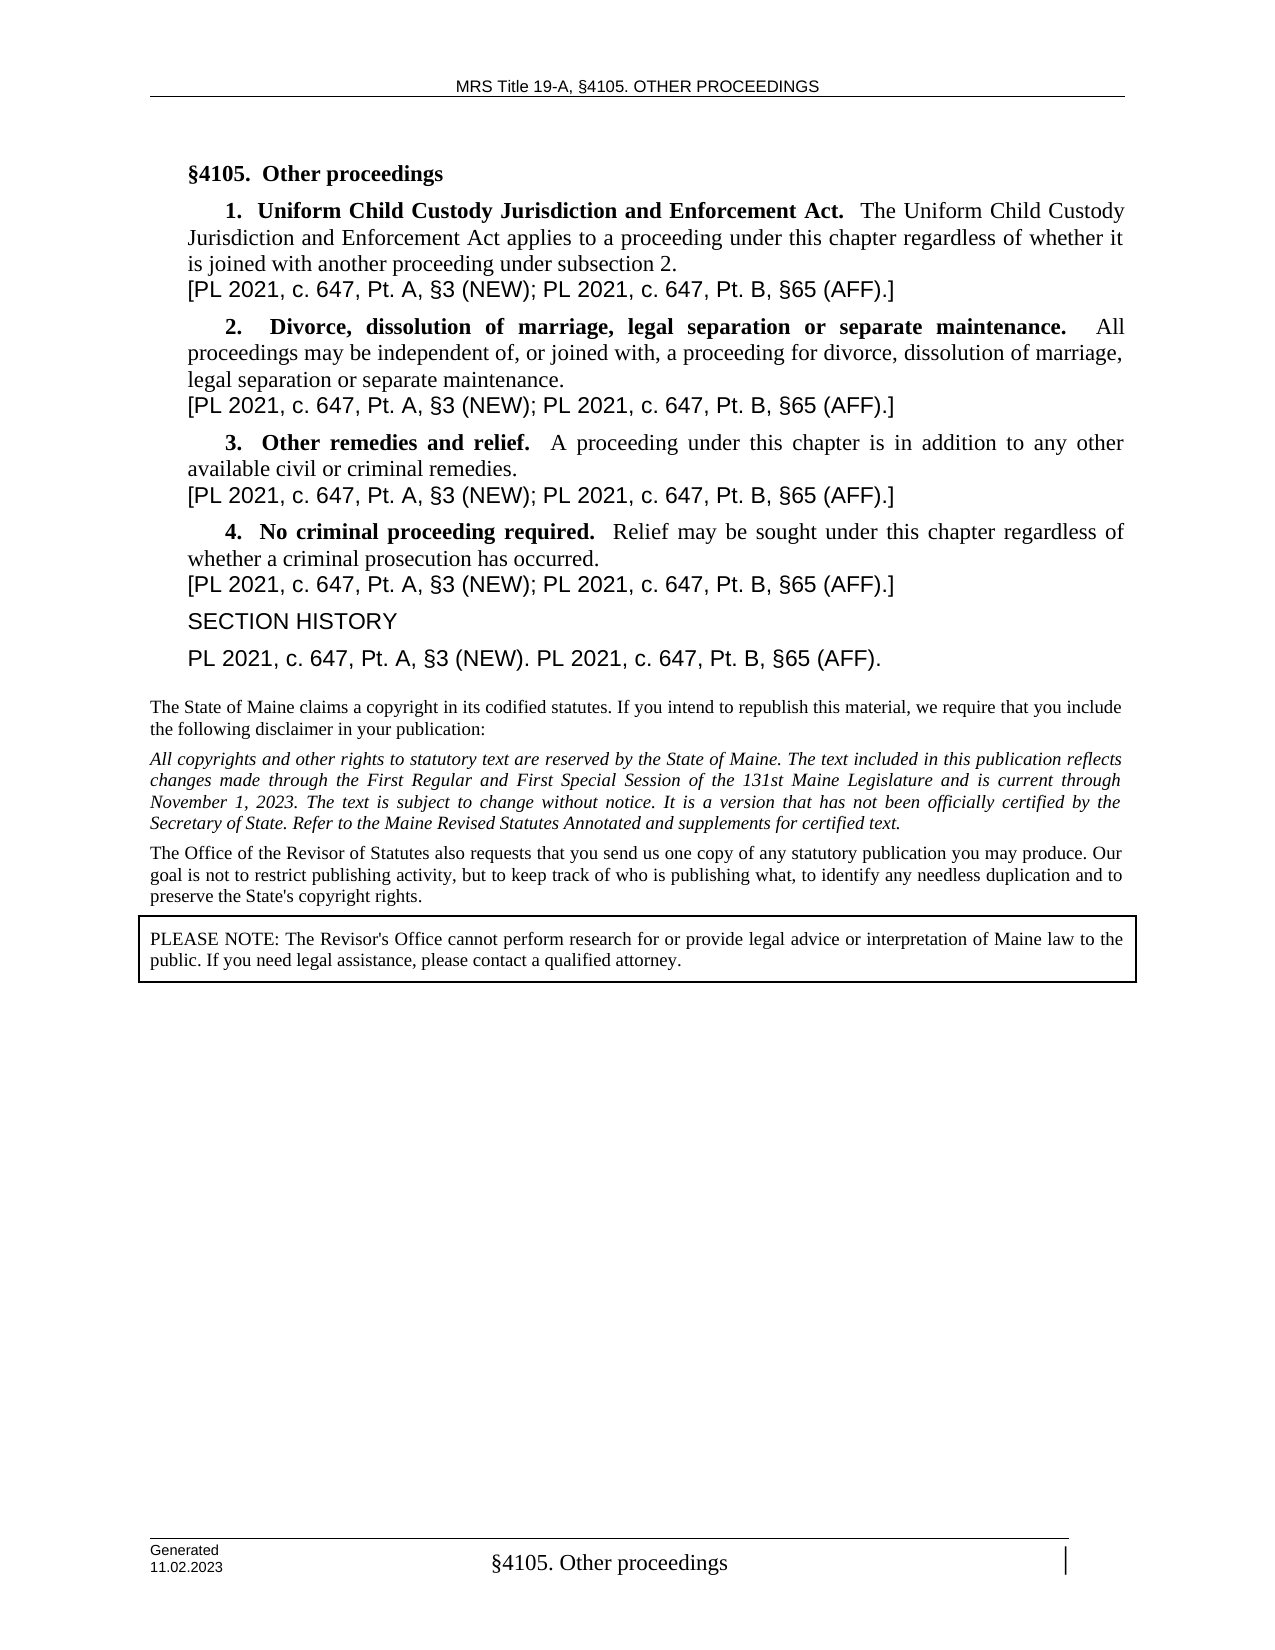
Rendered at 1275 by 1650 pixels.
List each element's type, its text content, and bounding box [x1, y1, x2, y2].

text [PL 2021, c. 647, Pt. A, §3 (NEW); PL 2021, c. 647, Pt. B, §65 (AFF).] [187, 571, 1125, 597]
text [PL 2021, c. 647, Pt. A, §3 (NEW); PL 2021, c. 647, Pt. B, §65 (AFF).] [187, 482, 1125, 508]
text SECTION HISTORY [187, 608, 1125, 634]
text 4. No criminal proceeding required. Relief may be sought under this chapter regardless of whether a criminal prosecution has occurred. [187, 518, 1125, 571]
text [PL 2021, c. 647, Pt. A, §3 (NEW); PL 2021, c. 647, Pt. B, §65 (AFF).] [187, 392, 1125, 418]
text The Office of the Revisor of Statutes also requests that you send us one copy of any statutory publication you may produce. Our goal is not to restrict publishing activity, but to keep track of who is publishing what, to identify any needless duplication and to preserve the State's copyright rights. [150, 842, 1125, 907]
text All copyrights and other rights to statutory text are reserved by the State of Maine. The text included in this publication reflects changes made through the First Regular and First Special Session of the 131st Maine Legislature and is current through November 1, 2023 . The text is subject to change without notice. It is a version that has not been officially certified by the Secretary of State. Refer to the Maine Revised Statutes Annotated and supplements for certified text. [150, 747, 1125, 834]
text §4105. Other proceedings [187, 160, 1125, 187]
text 1. Uniform Child Custody Jurisdiction and Enforcement Act. The Uniform Child Custody Jurisdiction and Enforcement Act applies to a proceeding under this chapter regardless of whether it is joined with another proceeding under subsection 2. [187, 197, 1125, 276]
text PLEASE NOTE: The Revisor's Office cannot perform research for or provide legal advice or interpretation of Maine law to the public. If you need legal assistance, please contact a qualified attorney. [140, 917, 1135, 981]
text PL 2021, c. 647, Pt. A, §3 (NEW). PL 2021, c. 647, Pt. B, §65 (AFF). [187, 644, 1125, 671]
text 2. Divorce, dissolution of marriage, legal separation or separate maintenance. All proceedings may be independent of, or joined with, a proceeding for divorce, dissolution of marriage, legal separation or separate maintenance. [187, 313, 1125, 392]
text The State of Maine claims a copyright in its codified statutes. If you intend to republish this material, we require that you include the following disclaimer in your publication: [150, 696, 1125, 739]
text 3. Other remedies and relief. A proceeding under this chapter is in addition to any other available civil or criminal remedies. [187, 429, 1125, 482]
text [PL 2021, c. 647, Pt. A, §3 (NEW); PL 2021, c. 647, Pt. B, §65 (AFF).] [187, 276, 1125, 303]
